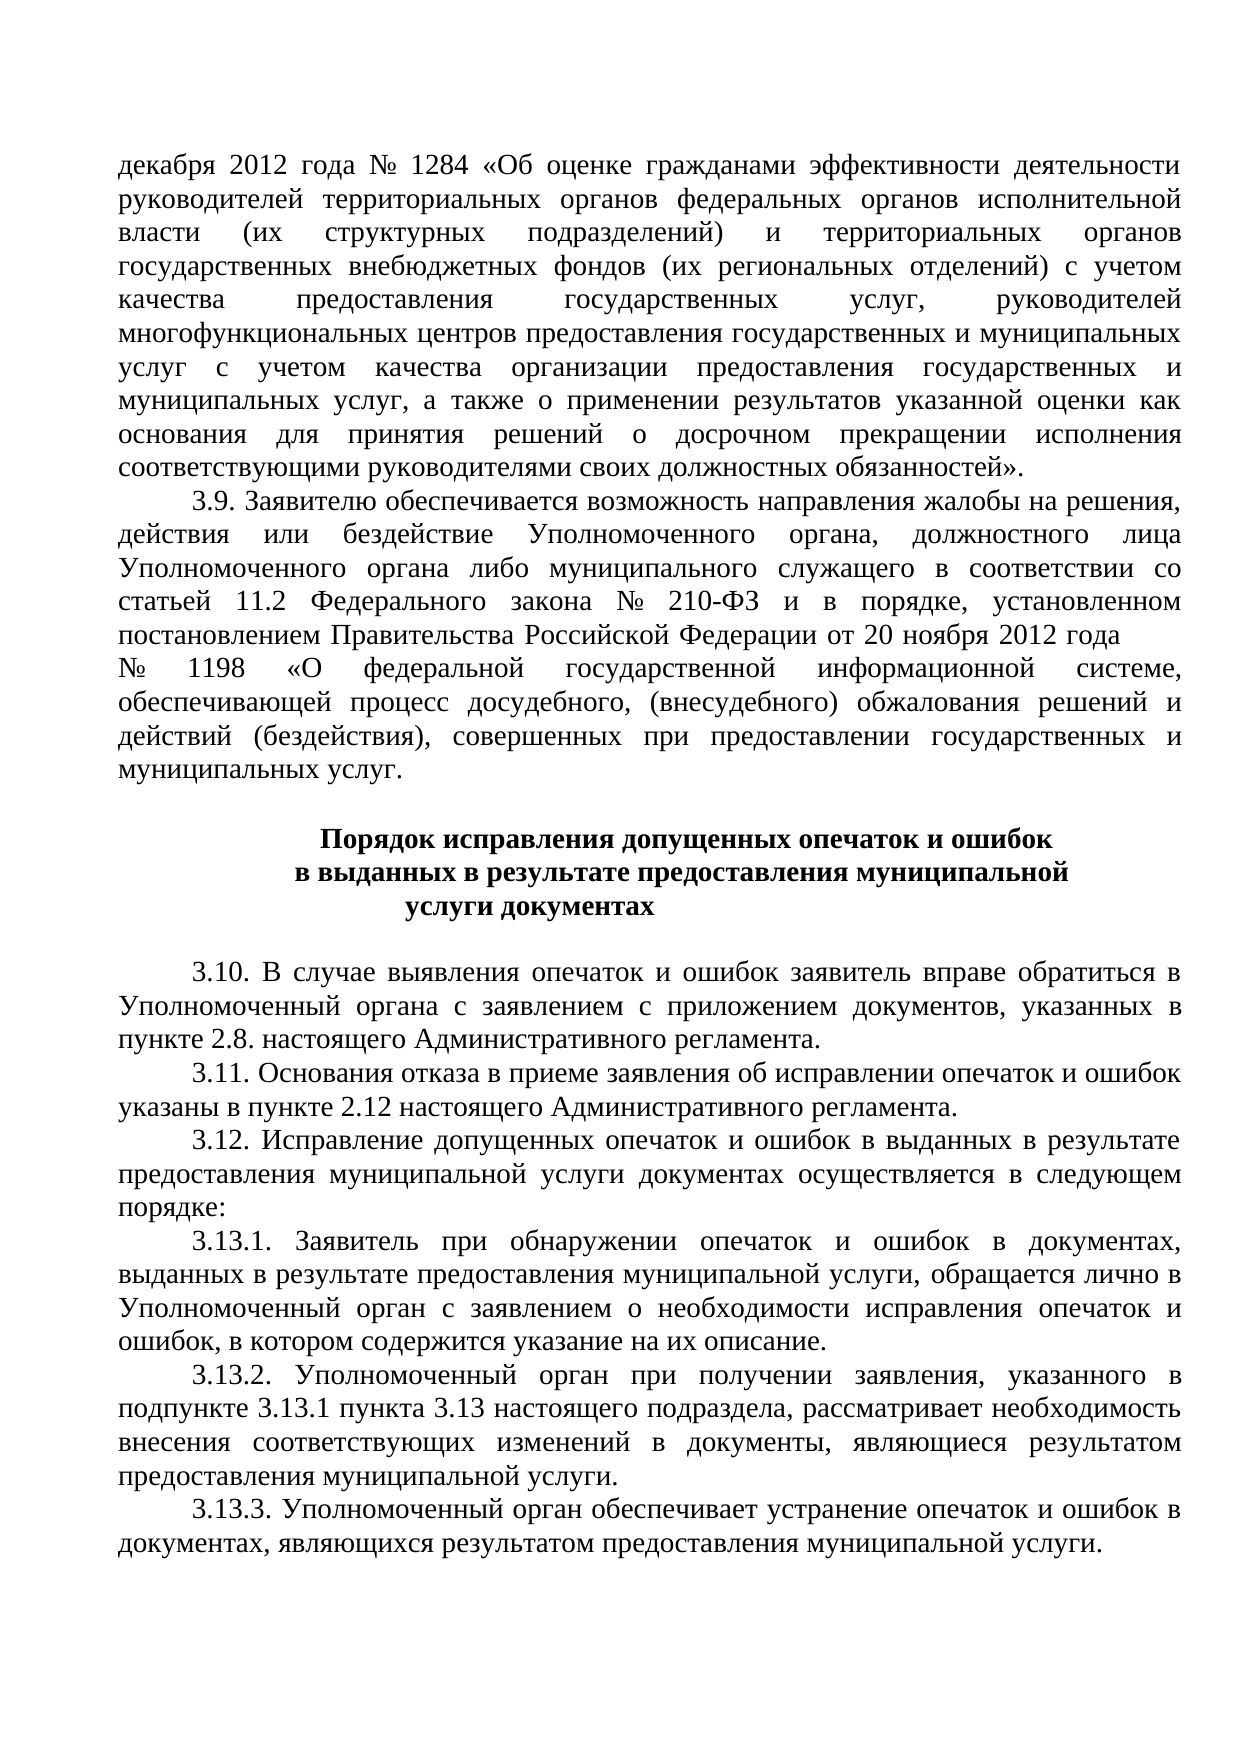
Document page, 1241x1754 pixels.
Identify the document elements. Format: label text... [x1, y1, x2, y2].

list Заявителю обеспечивается возможность направления жалобы на решения, действия или бездействие Уполномоченного органа, должностного лица Уполномоченного органа либо муниципального служащего в соответствии со статьей 11.2 Федерального закона № 210-ФЗ и в порядке, установленном постановлением Правительства Российской Федерации от 20 ноября 2012 года [118, 483, 1182, 651]
text декабря 2012 года № 1284 «Об оценке гражданами эффективности деятельности руководителей территориальных органов федеральных органов исполнительной власти (их структурных подразделений) и территориальных органов государственных внебюджетных фондов (их региональных отделений) с учетом качества предоставления государственных услуг, руководителей многофункциональных центров предоставления государственных и муниципальных услуг с учетом качества организации предоставления государственных и муниципальных услуг, а также о применении результатов указанной оценки как основания для принятия решений о досрочном прекращении исполнения соответствующими руководителями своих должностных обязанностей». [118, 147, 1182, 483]
list Основания отказа в приеме заявления об исправлении опечаток и ошибок указаны в пункте 2.12 настоящего Административного регламента. [118, 1055, 1182, 1122]
list Уполномоченный орган обеспечивает устранение опечаток и ошибок в документах, являющихся результатом предоставления муниципальной услуги. [118, 1491, 1182, 1558]
list Уполномоченный орган при получении заявления, указанного в подпункте 3.13.1 пункта 3.13 настоящего подраздела, рассматривает необходимость внесения соответствующих изменений в документы, являющиеся результатом предоставления муниципальной услуги. [118, 1357, 1182, 1491]
list В случае выявления опечаток и ошибок заявитель вправе обратиться в Уполномоченный органа с заявлением с приложением документов, указанных в пункте 2.8. настоящего Административного регламента. [118, 954, 1182, 1055]
subtitle Порядок исправления допущенных опечаток и ошибок [320, 821, 1194, 854]
text в выданных в результате предоставления муниципальной услуги документах [294, 854, 1080, 922]
list Исправление допущенных опечаток и ошибок в выданных в результате предоставления муниципальной услуги документах осуществляется в следующем порядке: [118, 1122, 1182, 1223]
text № 1198 «О федеральной государственной информационной системе, обеспечивающей процесс досудебного, (внесудебного) обжалования решений и действий (бездействия), совершенных при предоставлении государственных и муниципальных услуг. [118, 651, 1182, 785]
list Заявитель при обнаружении опечаток и ошибок в документах, выданных в результате предоставления муниципальной услуги, обращается лично в Уполномоченный орган с заявлением о необходимости исправления опечаток и ошибок, в котором содержится указание на их описание. [118, 1223, 1182, 1357]
